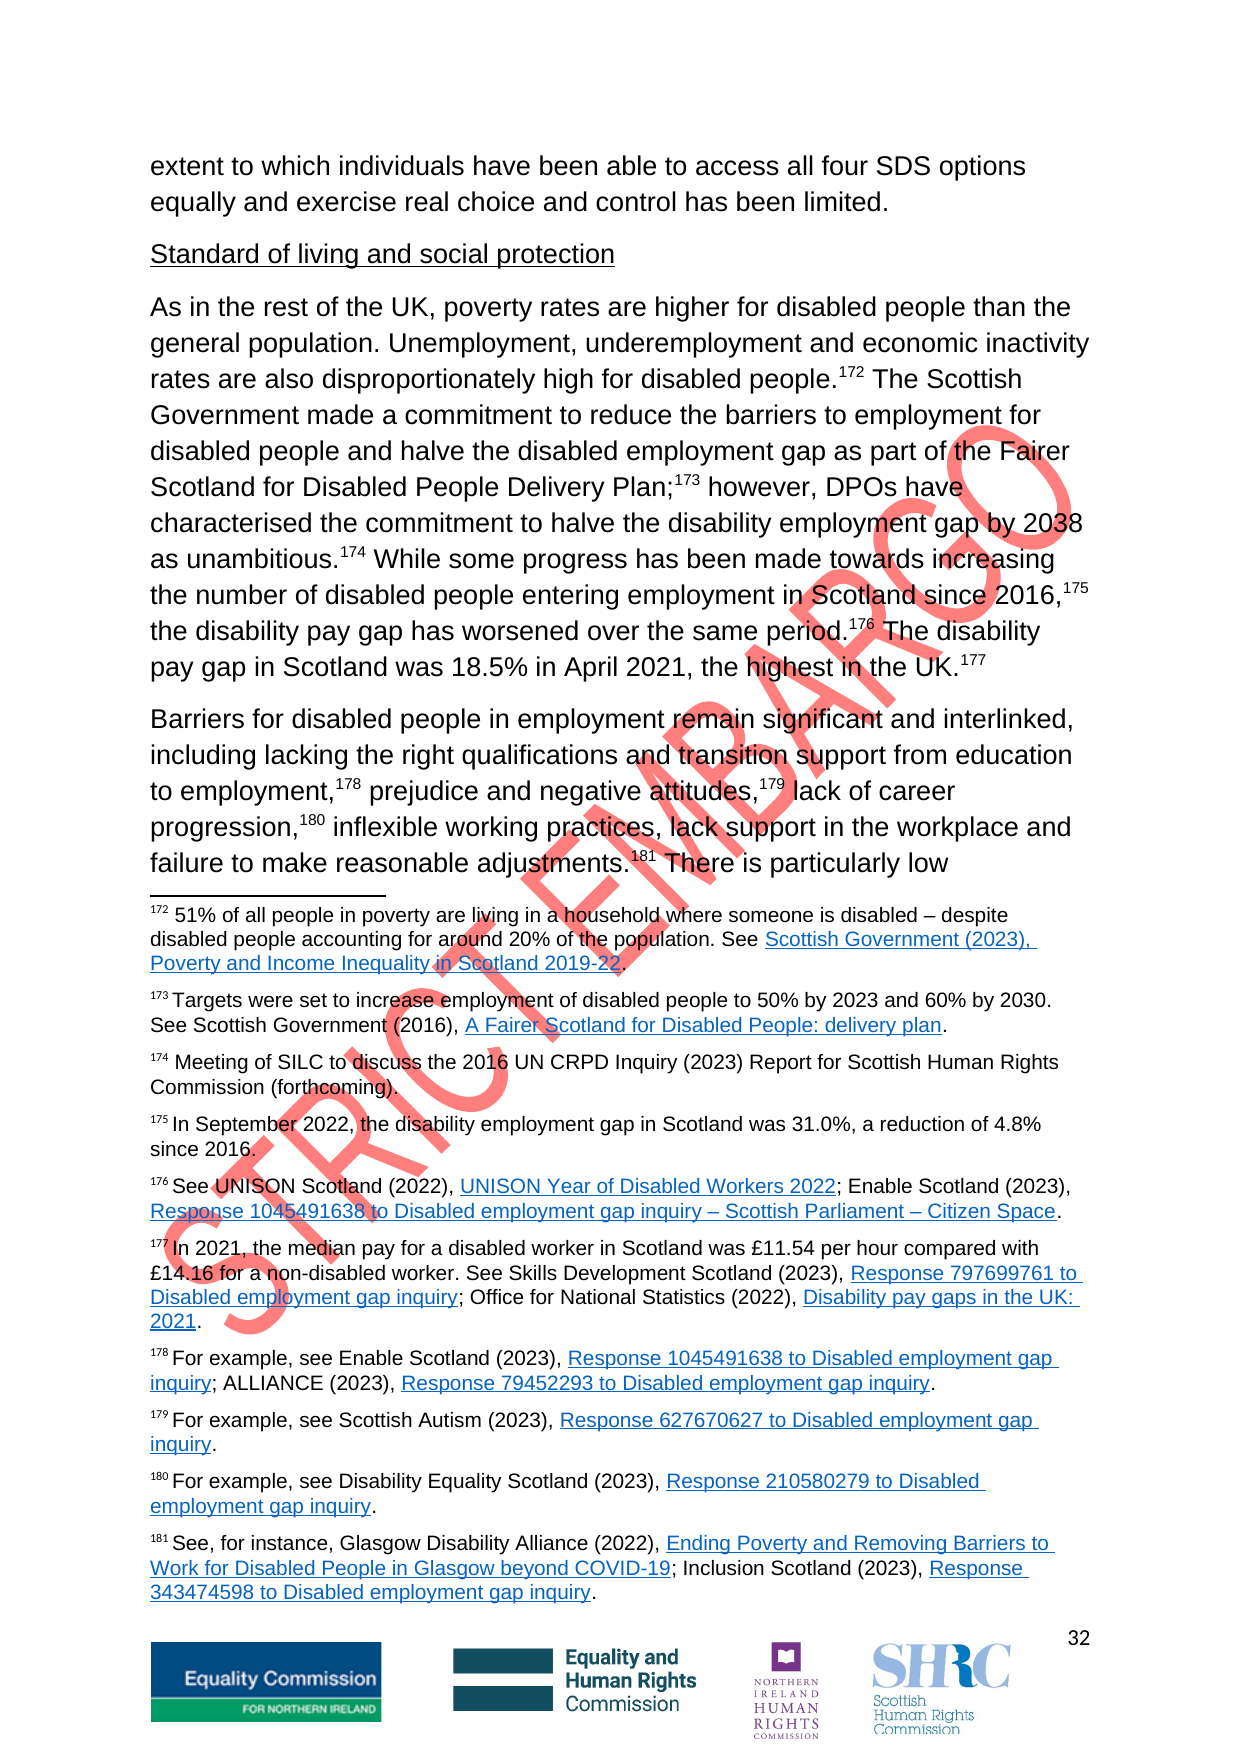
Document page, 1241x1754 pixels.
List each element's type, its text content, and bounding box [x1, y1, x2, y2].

text Standard of living and social protection [150, 238, 1090, 270]
text The Social Care (Self Directed Support) (Scotland) Act 2013 was intended to ensure that social care be provided in a way which gives people greater choice, dignity and control in their lives, by providing options for control of individual budgets. While the Act is stronger than previous policy and legislation, there have been a range of challenges to its implementation, and it has not been made available to people as intended. Reviews and reports looking at the delivery of SDS since 2014 have revealed patchy and unequal access, as well as limited co-production, issues around workforce recruitment, training and awareness, lack of transparency in recording decisions, bureaucratic and unwieldly processes, unequal access to independent advocacy and budgetary pressures. This has meant that the extent to which individuals have been able to access all four SDS options equally and exercise real choice and control has been limited. [150, 150, 1090, 217]
picture [746, 1631, 826, 1752]
text Barriers for disabled people in employment remain significant and interlinked, including lacking the right qualifications and transition support from education to employment, prejudice and negative attitudes, lack of career progression, inflexible working practices, lack support in the workplace and failure to make reasonable adjustments. There is particularly low understanding in relation to neurodivergence and mental health conditions, highlighting a need for disability training for employers. [150, 703, 1090, 878]
text As in the rest of the UK, poverty rates are higher for disabled people than the general population. Unemployment, underemployment and economic inactivity rates are also disproportionately high for disabled people. The Scottish Government made a commitment to reduce the barriers to employment for disabled people and halve the disabled employment gap as part of the Fairer Scotland for Disabled People Delivery Plan; however, DPOs have characterised the commitment to halve the disability employment gap by 2038 as unambitious. While some progress has been made towards increasing the number of disabled people entering employment in Scotland since 2016, the disability pay gap has worsened over the same period. The disability pay gap in Scotland was 18.5% in April 2021, the highest in the UK. [150, 291, 1090, 682]
picture [150, 1642, 382, 1720]
